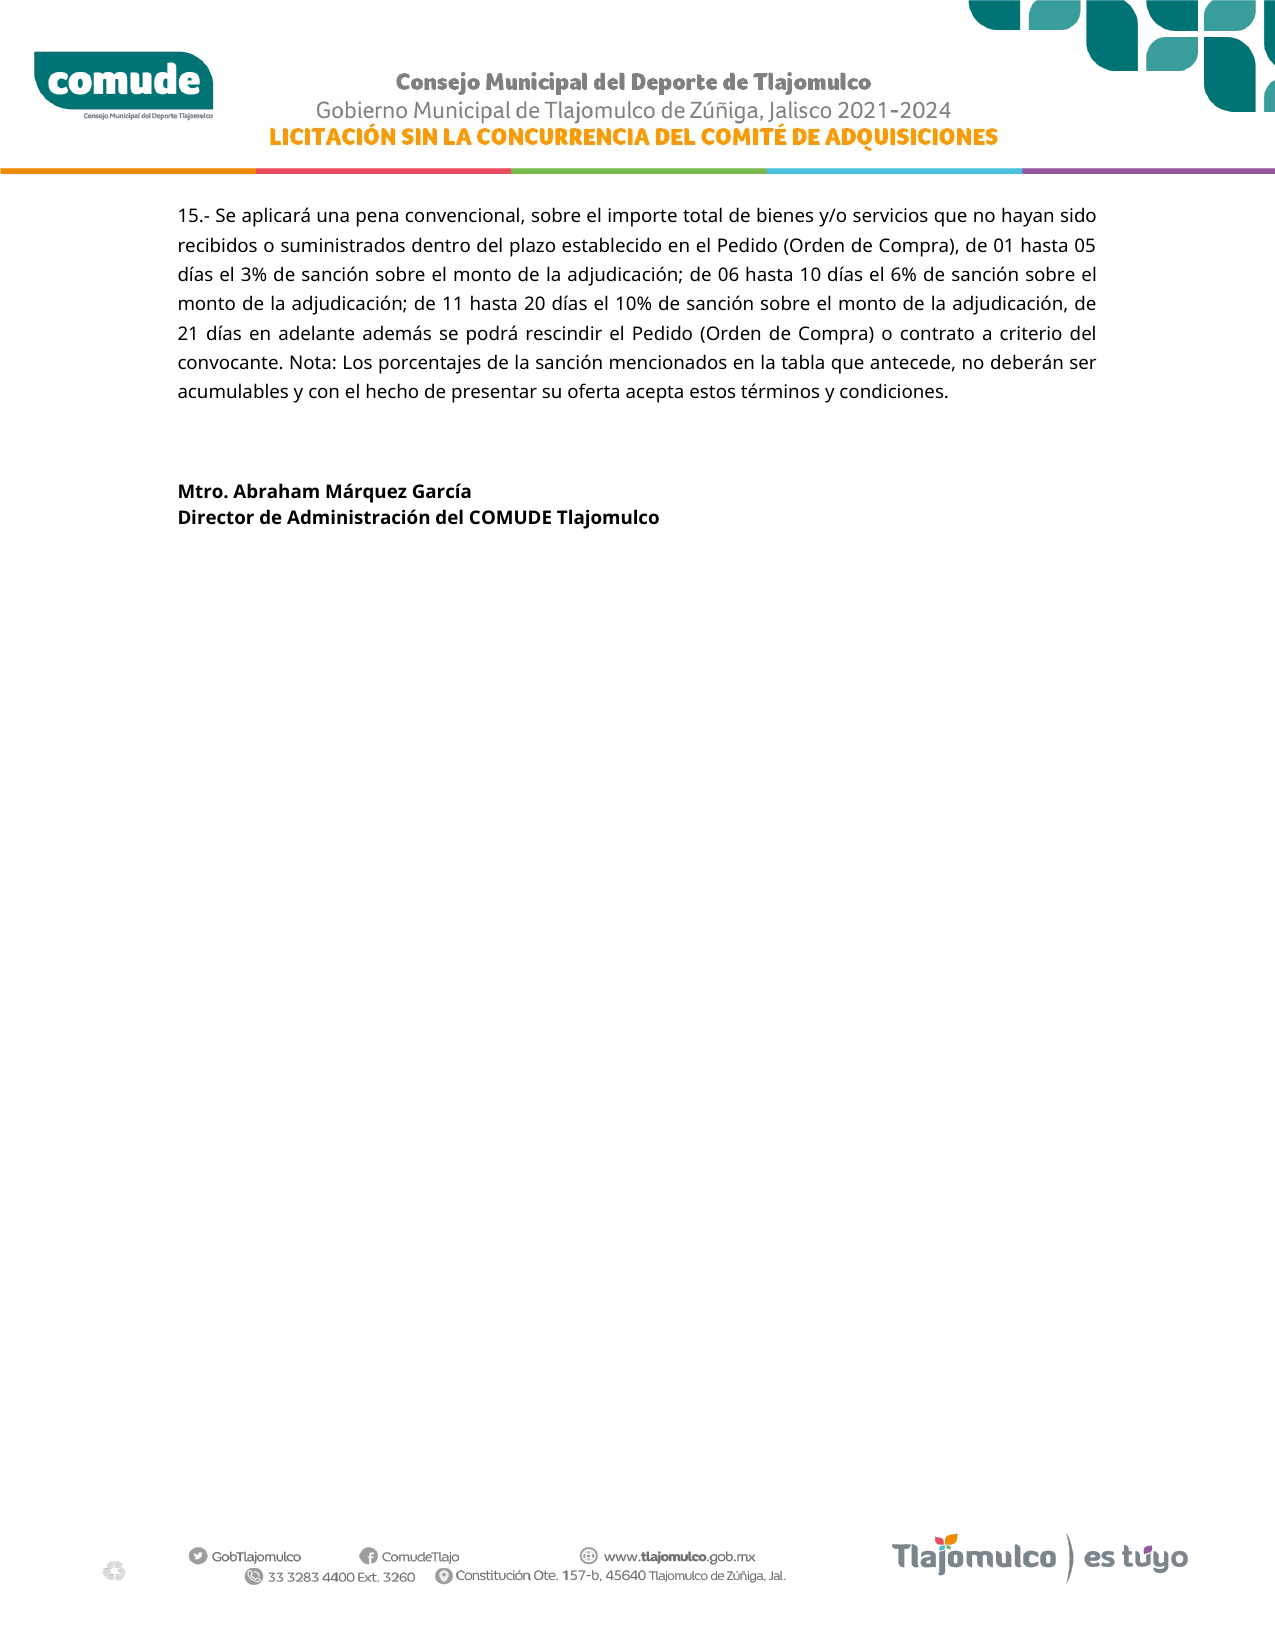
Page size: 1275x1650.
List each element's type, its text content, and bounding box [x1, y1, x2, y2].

text Mtro. Abraham Márquez García [177, 478, 1098, 504]
text Director de Administración del COMUDE Tlajomulco [177, 504, 1098, 529]
text 15.- Se aplicará una pena convencional, sobre el importe total de bienes y/o servicios que no hayan sido recibidos o suministrados dentro del plazo establecido en el Pedido (Orden de Compra), de 01 hasta 05 días el 3% de sanción sobre el monto de la adjudicación; de 06 hasta 10 días el 6% de sanción sobre el monto de la adjudicación; de 11 hasta 20 días el 10% de sanción sobre el monto de la adjudicación, de 21 días en adelante además se podrá rescindir el Pedido (Orden de Compra) o contrato a criterio del convocante. Nota: Los porcentajes de la sanción mencionados en la tabla que antecede, no deberán ser acumulables y con el hecho de presentar su oferta acepta estos términos y condiciones. [177, 203, 1098, 404]
picture [35, 1511, 1254, 1615]
picture [0, 0, 1275, 174]
